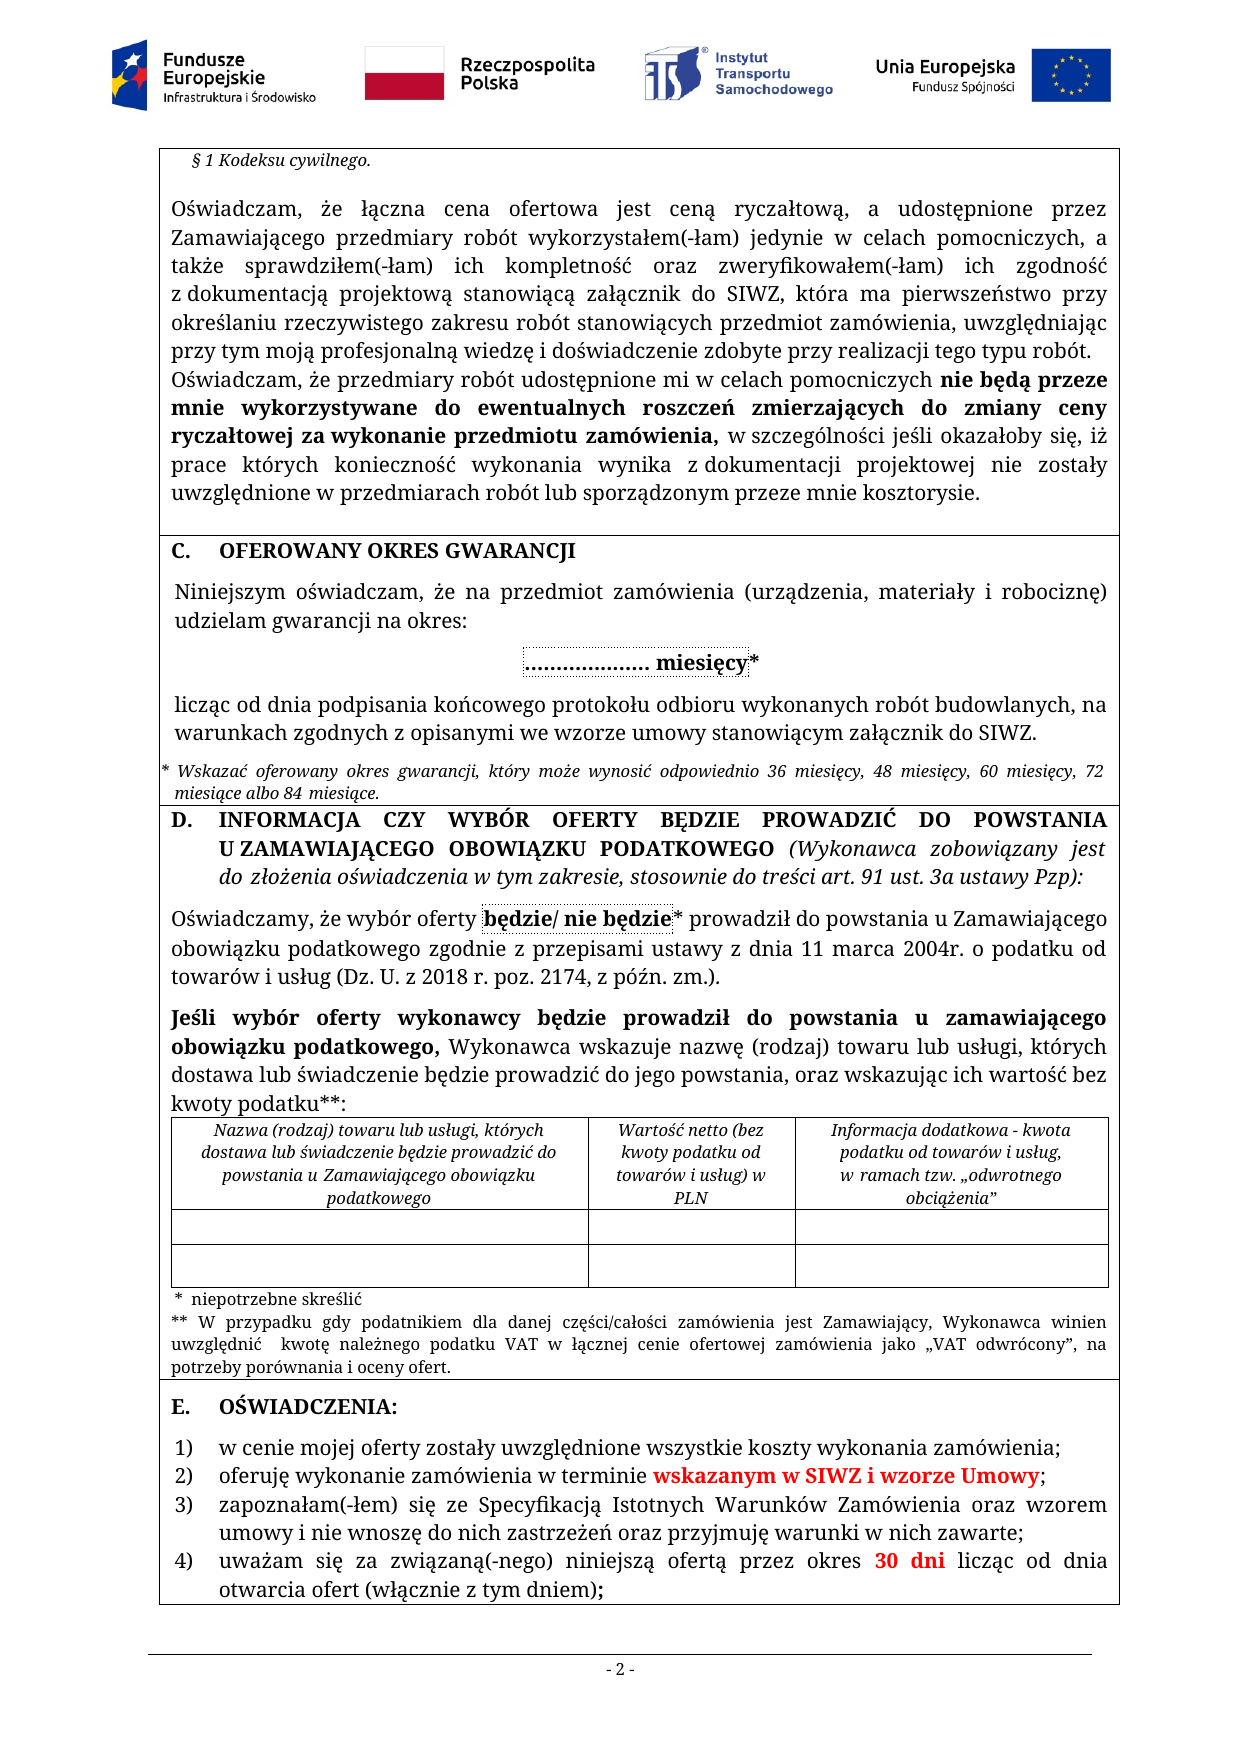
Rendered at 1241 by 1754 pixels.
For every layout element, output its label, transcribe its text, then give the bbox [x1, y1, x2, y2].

table_cell INFORMACJA CZY WYBÓR OFERTY BĘDZIE PROWADZIĆ DO POWSTANIA U ZAMAWIAJĄCEGO OBOWIĄZKU PODATKOWEGO (Wykonawca zobowiązany jest do złożenia oświadczenia w tym zakresie, stosownie do treści art. 91 ust. 3a ustawy Pzp): Oświadczamy, że wybór oferty będzie/ nie będzie* prowadził do powstania u Zamawiającego obowiązku podatkowego zgodnie z przepisami ustawy z dnia 11 marca 2004r. o podatku od towarów i usług (Dz. U. z 2018 r. poz. 2174, z późn. zm.). Jeśli wybór oferty wykonawcy będzie prowadził do powstania u zamawiającego obowiązku podatkowego, Wykonawca wskazuje nazwę (rodzaj) towaru lub usługi, których dostawa lub świadczenie będzie prowadzić do jego powstania, oraz wskazując ich wartość bez kwoty podatku**: * niepotrzebne skreślić ** W przypadku gdy podatnikiem dla danej części/całości zamówienia jest Zamawiający, Wykonawca winien uwzględnić kwotę należnego podatku VAT w łącznej cenie ofertowej zamówienia jako „VAT odwrócony”, na potrzeby porównania i oceny ofert. [160, 806, 1119, 1378]
picture [94, 24, 1130, 131]
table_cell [160, 149, 1119, 535]
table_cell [160, 1380, 1119, 1603]
table_cell OFEROWANY OKRES GWARANCJI Niniejszym oświadczam, że na przedmiot zamówienia (urządzenia, materiały i robociznę) udzielam gwarancji na okres: …………..…… miesięcy* licząc od dnia podpisania końcowego protokołu odbioru wykonanych robót budowlanych, na warunkach zgodnych z opisanymi we wzorze umowy stanowiącym załącznik do SIWZ. * Wskazać oferowany okres gwarancji, który może wynosić odpowiednio 36 miesięcy, 48 miesięcy, 60 miesięcy, 72 miesiące albo 84 miesiące. [160, 536, 1119, 804]
